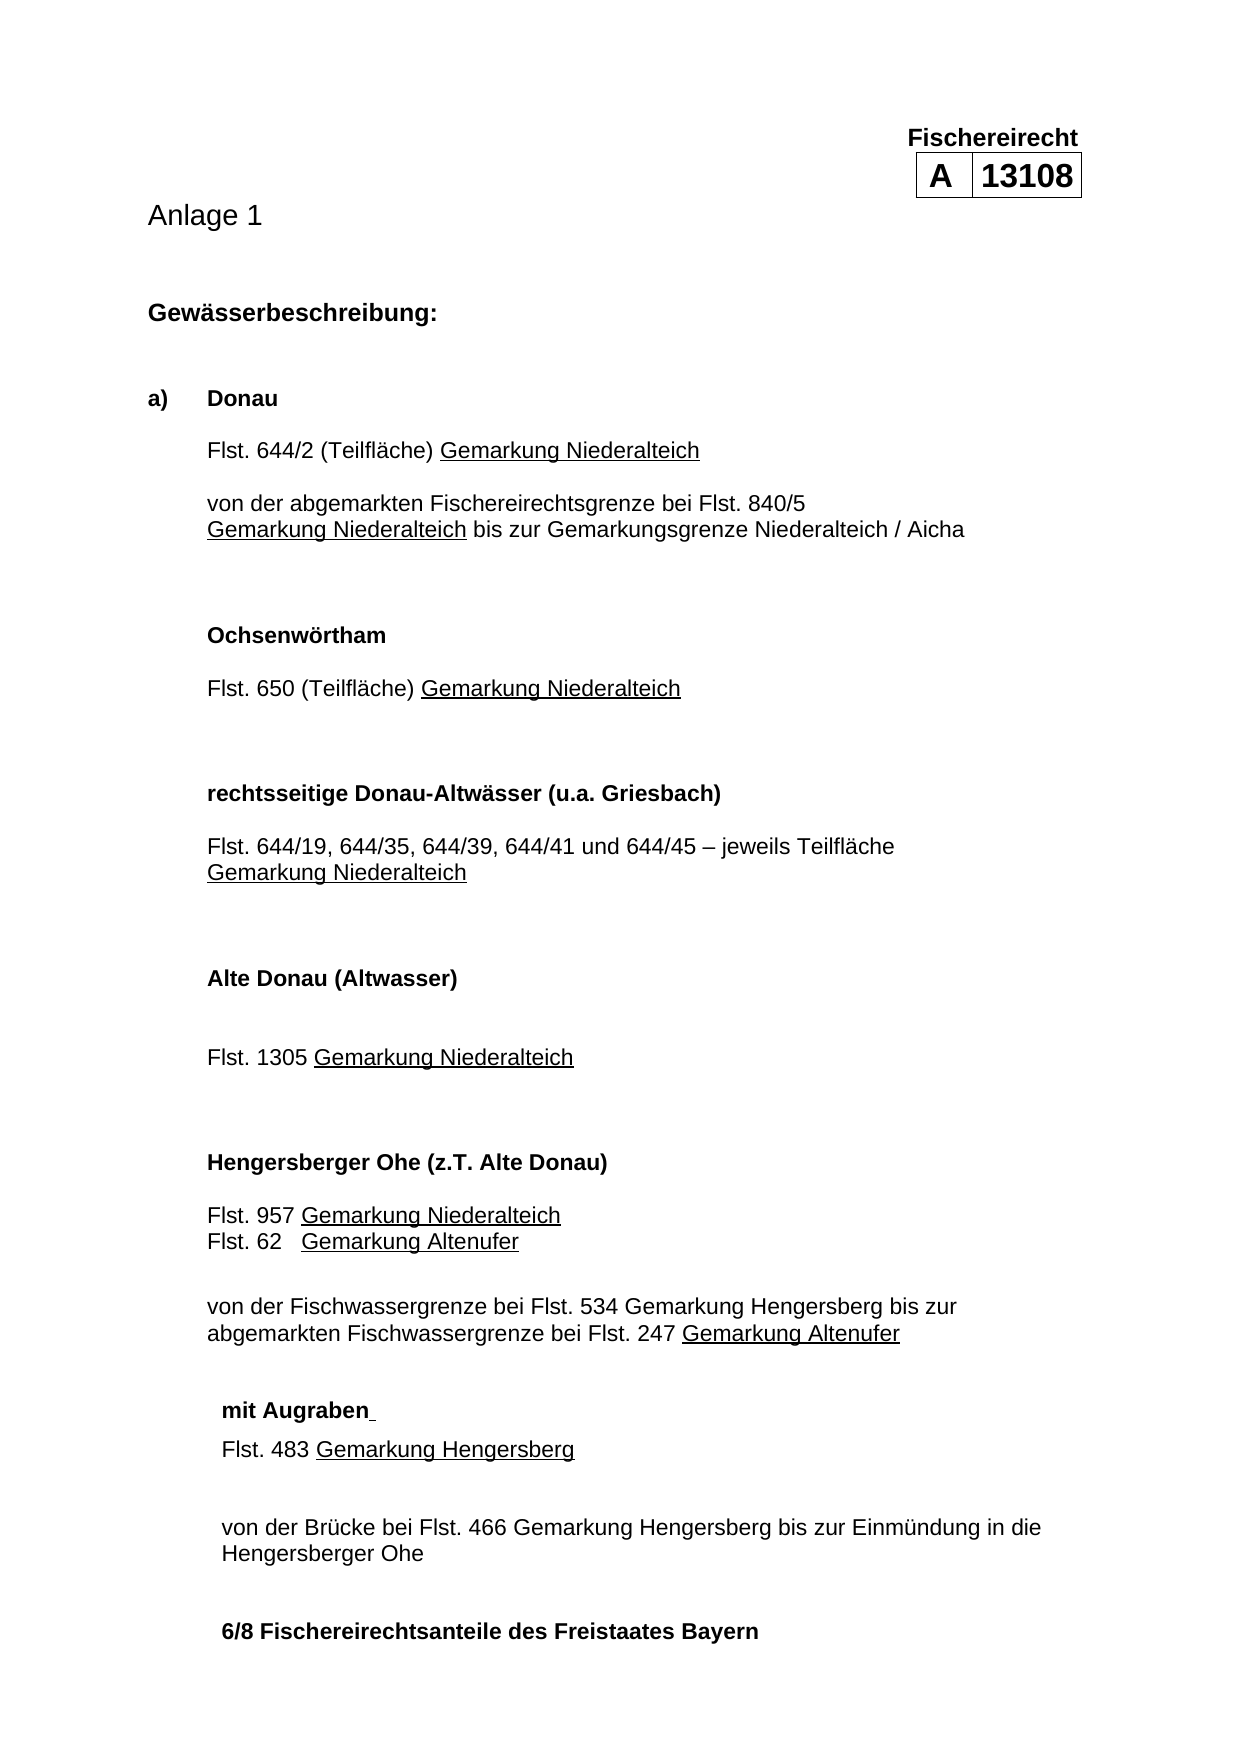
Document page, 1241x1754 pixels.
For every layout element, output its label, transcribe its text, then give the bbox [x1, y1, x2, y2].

text 6/8 Fischereirechtsanteile des Freistaates Bayern [148, 1618, 1092, 1644]
text a) Donau [148, 385, 1092, 411]
text Ochsenwörtham [148, 622, 1092, 648]
text Gemarkung Niederalteich [148, 859, 1092, 885]
text von der Brücke bei Flst. 466 Gemarkung Hengersberg bis zur Einmündung in die Hengersberger Ohe [177, 1514, 1092, 1567]
text Flst. 62 Gemarkung Altenufer [148, 1228, 1092, 1254]
text rechtsseitige Donau-Altwässer (u.a. Griesbach) [148, 780, 1092, 806]
text Anlage 1 [148, 198, 1092, 231]
text von der abgemarkten Fischereirechtsgrenze bei Flst. 840/5 [148, 490, 1092, 516]
text Flst. 1305 Gemarkung Niederalteich [148, 1043, 1092, 1070]
text Flst. 483 Gemarkung Hengersberg [177, 1436, 1092, 1462]
text Fischereirecht [183, 123, 1078, 152]
text Gemarkung Niederalteich bis zur Gemarkungsgrenze Niederalteich / Aicha [148, 516, 1092, 543]
table_header A [917, 153, 972, 197]
text Flst. 957 Gemarkung Niederalteich [148, 1202, 1092, 1228]
text Gewässerbeschreibung: [148, 298, 1092, 327]
text Flst. 650 (Teilfläche) Gemarkung Niederalteich [148, 674, 1092, 701]
text Flst. 644/2 (Teilfläche) Gemarkung Niederalteich [148, 437, 1092, 464]
text Hengersberger Ohe (z.T. Alte Donau) [148, 1149, 1092, 1175]
table_header 13108 [973, 153, 1081, 197]
text Flst. 644/19, 644/35, 644/39, 644/41 und 644/45 – jeweils Teilfläche [207, 833, 1092, 859]
text Alte Donau (Altwasser) [148, 964, 1092, 991]
text von der Fischwassergrenze bei Flst. 534 Gemarkung Hengersberg bis zur abgemarkten Fischwassergrenze bei Flst. 247 Gemarkung Altenufer [207, 1293, 1092, 1346]
text mit Augraben [177, 1397, 1092, 1424]
